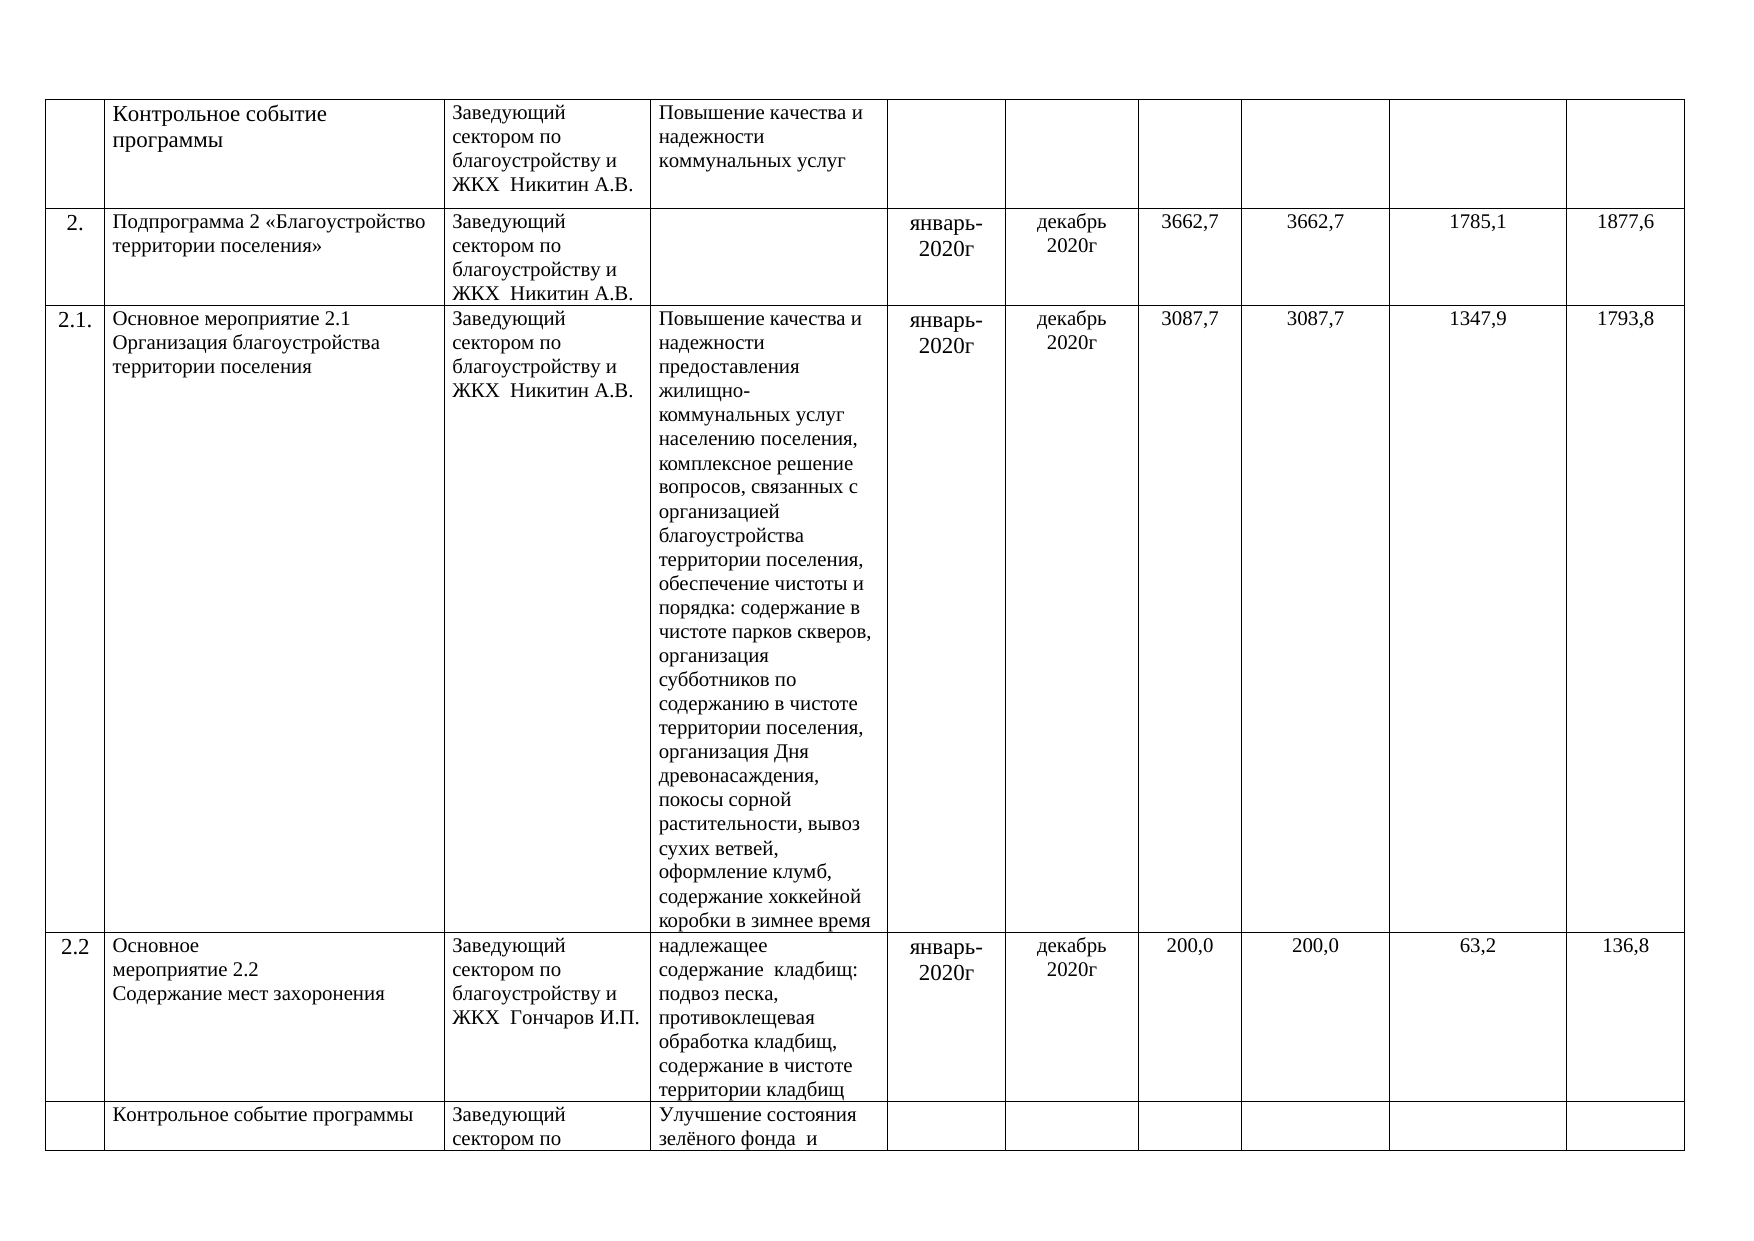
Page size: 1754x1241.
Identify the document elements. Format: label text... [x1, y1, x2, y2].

table_cell [888, 1102, 1005, 1150]
table_cell Повышение качества и надежности коммунальных услуг [651, 100, 887, 208]
table_cell 2. [46, 209, 104, 305]
table_cell 136,8 [1567, 933, 1684, 1101]
table_cell декабрь 2020г [1006, 209, 1138, 305]
table_cell 200,0 [1242, 933, 1389, 1101]
table_cell Основное мероприятие 2.2 Содержание мест захоронения [105, 933, 444, 1101]
table_cell декабрь 2020г [1006, 306, 1138, 932]
table_cell надлежащее содержание кладбищ: подвоз песка, противоклещевая обработка кладбищ, содержание в чистоте территории кладбищ [651, 933, 887, 1101]
table_cell [46, 1102, 104, 1150]
table_cell Основное мероприятие 2.1 Организация благоустройства территории поселения [105, 306, 444, 932]
table_cell 2.2 [46, 933, 104, 1101]
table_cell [445, 209, 650, 305]
table_cell [888, 100, 1005, 208]
table_cell [1242, 100, 1389, 208]
table_cell 2.1. [46, 306, 104, 932]
table_cell январь- 2020г [888, 933, 1005, 1101]
table_cell Заведующий сектором по благоустройству и ЖКХ Гончаров И.П. [445, 933, 650, 1101]
table_cell 3662,7 [1242, 209, 1389, 305]
table_cell 3087,7 [1139, 306, 1241, 932]
table_cell [651, 209, 887, 305]
table_cell [1006, 1102, 1138, 1150]
table_cell [46, 100, 104, 208]
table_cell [105, 1102, 444, 1150]
table_cell [1139, 100, 1241, 208]
table_cell [1242, 1102, 1389, 1150]
table_cell [1390, 100, 1566, 208]
table_cell 63,2 [1390, 933, 1566, 1101]
table_cell 200,0 [1139, 933, 1241, 1101]
table_cell [1006, 100, 1138, 208]
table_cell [445, 100, 650, 208]
table_cell 1785,1 [1390, 209, 1566, 305]
table_cell [1139, 1102, 1241, 1150]
table_cell Повышение качества и надежности предоставления жилищно-коммунальных услуг населению поселения, комплексное решение вопросов, связанных с организацией благоустройства территории поселения, обеспечение чистоты и порядка: содержание в чистоте парков скверов, организация субботников по содержанию в чистоте территории поселения, организация Дня древонасаждения, покосы сорной растительности, вывоз сухих ветвей, оформление клумб, содержание хоккейной коробки в зимнее время [651, 306, 887, 932]
table_cell Подпрограмма 2 «Благоустройство территории поселения» [105, 209, 444, 305]
table_cell [1567, 1102, 1684, 1150]
table_cell Контрольное событие программы [105, 100, 444, 208]
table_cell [651, 1102, 887, 1150]
table_cell 1347,9 [1390, 306, 1566, 932]
table_cell [1390, 1102, 1566, 1150]
table_cell декабрь 2020г [1006, 933, 1138, 1101]
table_cell 3662,7 [1139, 209, 1241, 305]
table_cell январь- 2020г [888, 306, 1005, 932]
table_cell 1793,8 [1567, 306, 1684, 932]
table_cell [1567, 100, 1684, 208]
table_cell январь- 2020г [888, 209, 1005, 305]
table_cell Заведующий сектором по благоустройству и ЖКХ Никитин А.В. [445, 306, 650, 932]
table_cell 3087,7 [1242, 306, 1389, 932]
table_cell 1877,6 [1567, 209, 1684, 305]
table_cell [445, 1102, 650, 1150]
